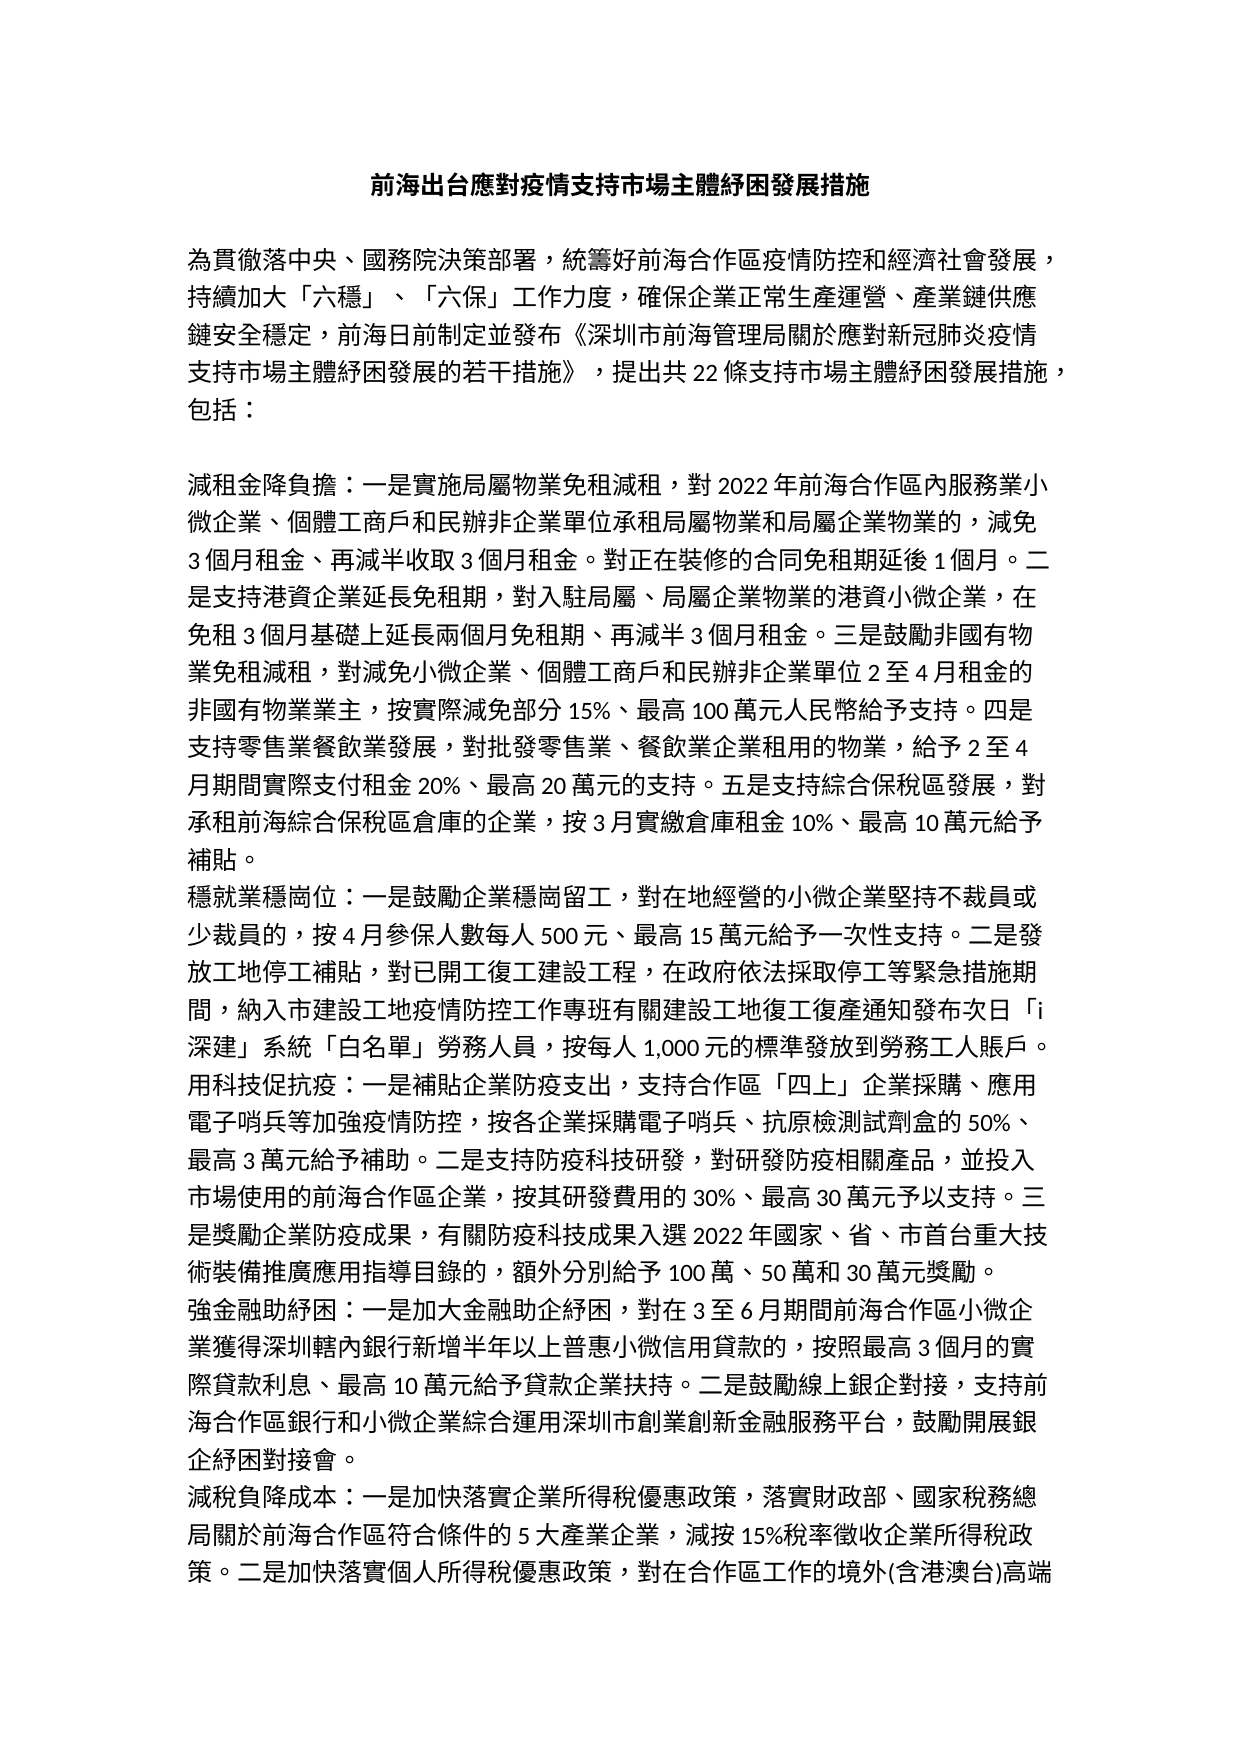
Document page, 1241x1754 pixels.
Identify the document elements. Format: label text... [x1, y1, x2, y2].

text 前海出台應對疫情支持市場主體紓困發展措施 [187, 164, 1053, 202]
text 強金融助紓困：一是加大金融助企紓困，對在3至6月期間前海合作區小微企業獲得深圳轄內銀行新增半年以上普惠小微信用貸款的，按照最高3個月的實際貸款利息、最高10萬元給予貸款企業扶持。二是鼓勵線上銀企對接，支持前海合作區銀行和小微企業綜合運用深圳市創業創新金融服務平台，鼓勵開展銀企紓困對接會。 [187, 1289, 1053, 1477]
text 用科技促抗疫：一是補貼企業防疫支出，支持合作區「四上」企業採購、應用電子哨兵等加強疫情防控，按各企業採購電子哨兵、抗原檢測試劑盒的50%、最高3萬元給予補助。二是支持防疫科技研發，對研發防疫相關產品，並投入市場使用的前海合作區企業，按其研發費用的30%、最高30萬元予以支持。三是獎勵企業防疫成果，有關防疫科技成果入選2022年國家、省、市首台重大技術裝備推廣應用指導目錄的，額外分別給予100萬、50萬和30萬元獎勵。 [187, 1064, 1053, 1289]
text 減租金降負擔：一是實施局屬物業免租減租，對2022年前海合作區內服務業小微企業、個體工商戶和民辦非企業單位承租局屬物業和局屬企業物業的，減免3個月租金、再減半收取3個月租金。對正在裝修的合同免租期延後1個月。二是支持港資企業延長免租期，對入駐局屬、局屬企業物業的港資小微企業，在免租3個月基礎上延長兩個月免租期、再減半3個月租金。三是鼓勵非國有物業免租減租，對減免小微企業、個體工商戶和民辦非企業單位2至4月租金的非國有物業業主，按實際減免部分15%、最高100萬元人民幣給予支持。四是支持零售業餐飲業發展，對批發零售業、餐飲業企業租用的物業，給予2至4月期間實際支付租金20%、最高20萬元的支持。五是支持綜合保稅區發展，對承租前海綜合保稅區倉庫的企業，按3月實繳倉庫租金10%、最高10萬元給予補貼。 [187, 464, 1053, 877]
text 穩就業穩崗位：一是鼓勵企業穩崗留工，對在地經營的小微企業堅持不裁員或少裁員的，按4月參保人數每人500元、最高15萬元給予一次性支持。二是發放工地停工補貼，對已開工復工建設工程，在政府依法採取停工等緊急措施期間，納入市建設工地疫情防控工作專班有關建設工地復工復產通知發布次日「i深建」系統「白名單」勞務人員，按每人1,000元的標準發放到勞務工人賬戶。 [187, 877, 1053, 1064]
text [187, 1477, 1053, 1589]
text 為貫徹落中央、國務院決策部署，統籌好前海合作區疫情防控和經濟社會發展，持續加大「六穩」、「六保」工作力度，確保企業正常生產運營、產業鏈供應鏈安全穩定，前海日前制定並發布《深圳市前海管理局關於應對新冠肺炎疫情支持市場主體紓困發展的若干措施》，提出共22條支持市場主體紓困發展措施，包括： [187, 239, 1053, 427]
